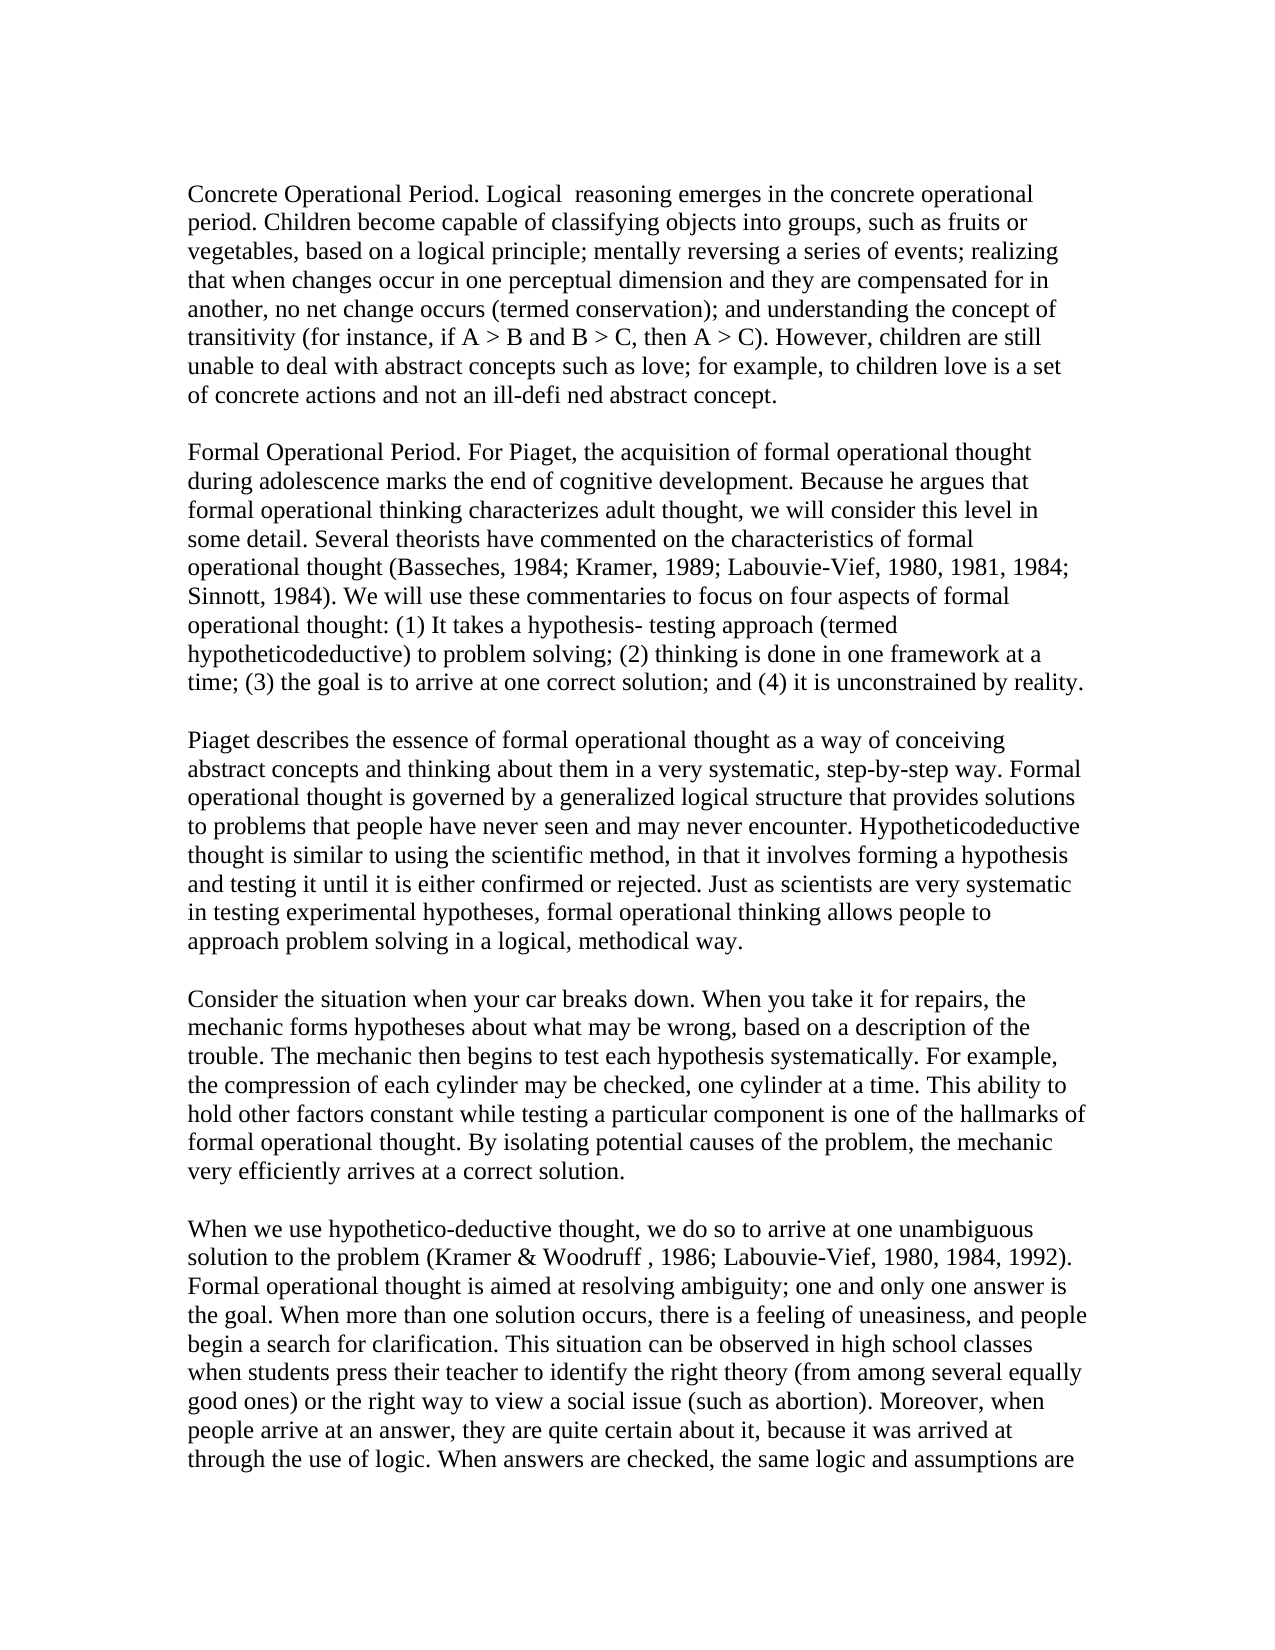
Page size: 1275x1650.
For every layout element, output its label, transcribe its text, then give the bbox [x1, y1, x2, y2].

text Formal Operational Period. For Piaget, the acquisition of formal operational thought during adolescence marks the end of cognitive development. Because he argues that formal operational thinking characterizes adult thought, we will consider this level in some detail. Several theorists have commented on the characteristics of formal operational thought (Basseches, 1984; Kramer, 1989; Labouvie-Vief, 1980, 1981, 1984; Sinnott, 1984). We will use these commentaries to focus on four aspects of formal operational thought: (1) It takes a hypothesis- testing approach (termed hypotheticodeductive) to problem solving; (2) thinking is done in one framework at a time; (3) the goal is to arrive at one correct solution; and (4) it is unconstrained by reality. [187, 437, 1087, 696]
text Consider the situation when your car breaks down. When you take it for repairs, the mechanic forms hypotheses about what may be wrong, based on a description of the trouble. The mechanic then begins to test each hypothesis systematically. For example, the compression of each cylinder may be checked, one cylinder at a time. This ability to hold other factors constant while testing a particular component is one of the hallmarks of formal operational thought. By isolating potential causes of the problem, the mechanic very efficiently arrives at a correct solution. [187, 984, 1087, 1185]
text Concrete Operational Period. Logical reasoning emerges in the concrete operational period. Children become capable of classifying objects into groups, such as fruits or vegetables, based on a logical principle; mentally reversing a series of events; realizing that when changes occur in one perceptual dimension and they are compensated for in another, no net change occurs (termed conservation); and understanding the concept of transitivity (for instance, if A > B and B > C, then A > C). However, children are still unable to deal with abstract concepts such as love; for example, to children love is a set of concrete actions and not an ill-defi ned abstract concept. [187, 179, 1087, 409]
text Piaget describes the essence of formal operational thought as a way of conceiving abstract concepts and thinking about them in a very systematic, step-by-step way. Formal operational thought is governed by a generalized logical structure that provides solutions to problems that people have never seen and may never encounter. Hypotheticodeductive thought is similar to using the scientific method, in that it involves forming a hypothesis and testing it until it is either confirmed or rejected. Just as scientists are very systematic in testing experimental hypotheses, formal operational thinking allows people to approach problem solving in a logical, methodical way. [187, 725, 1087, 955]
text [187, 1214, 1087, 1472]
